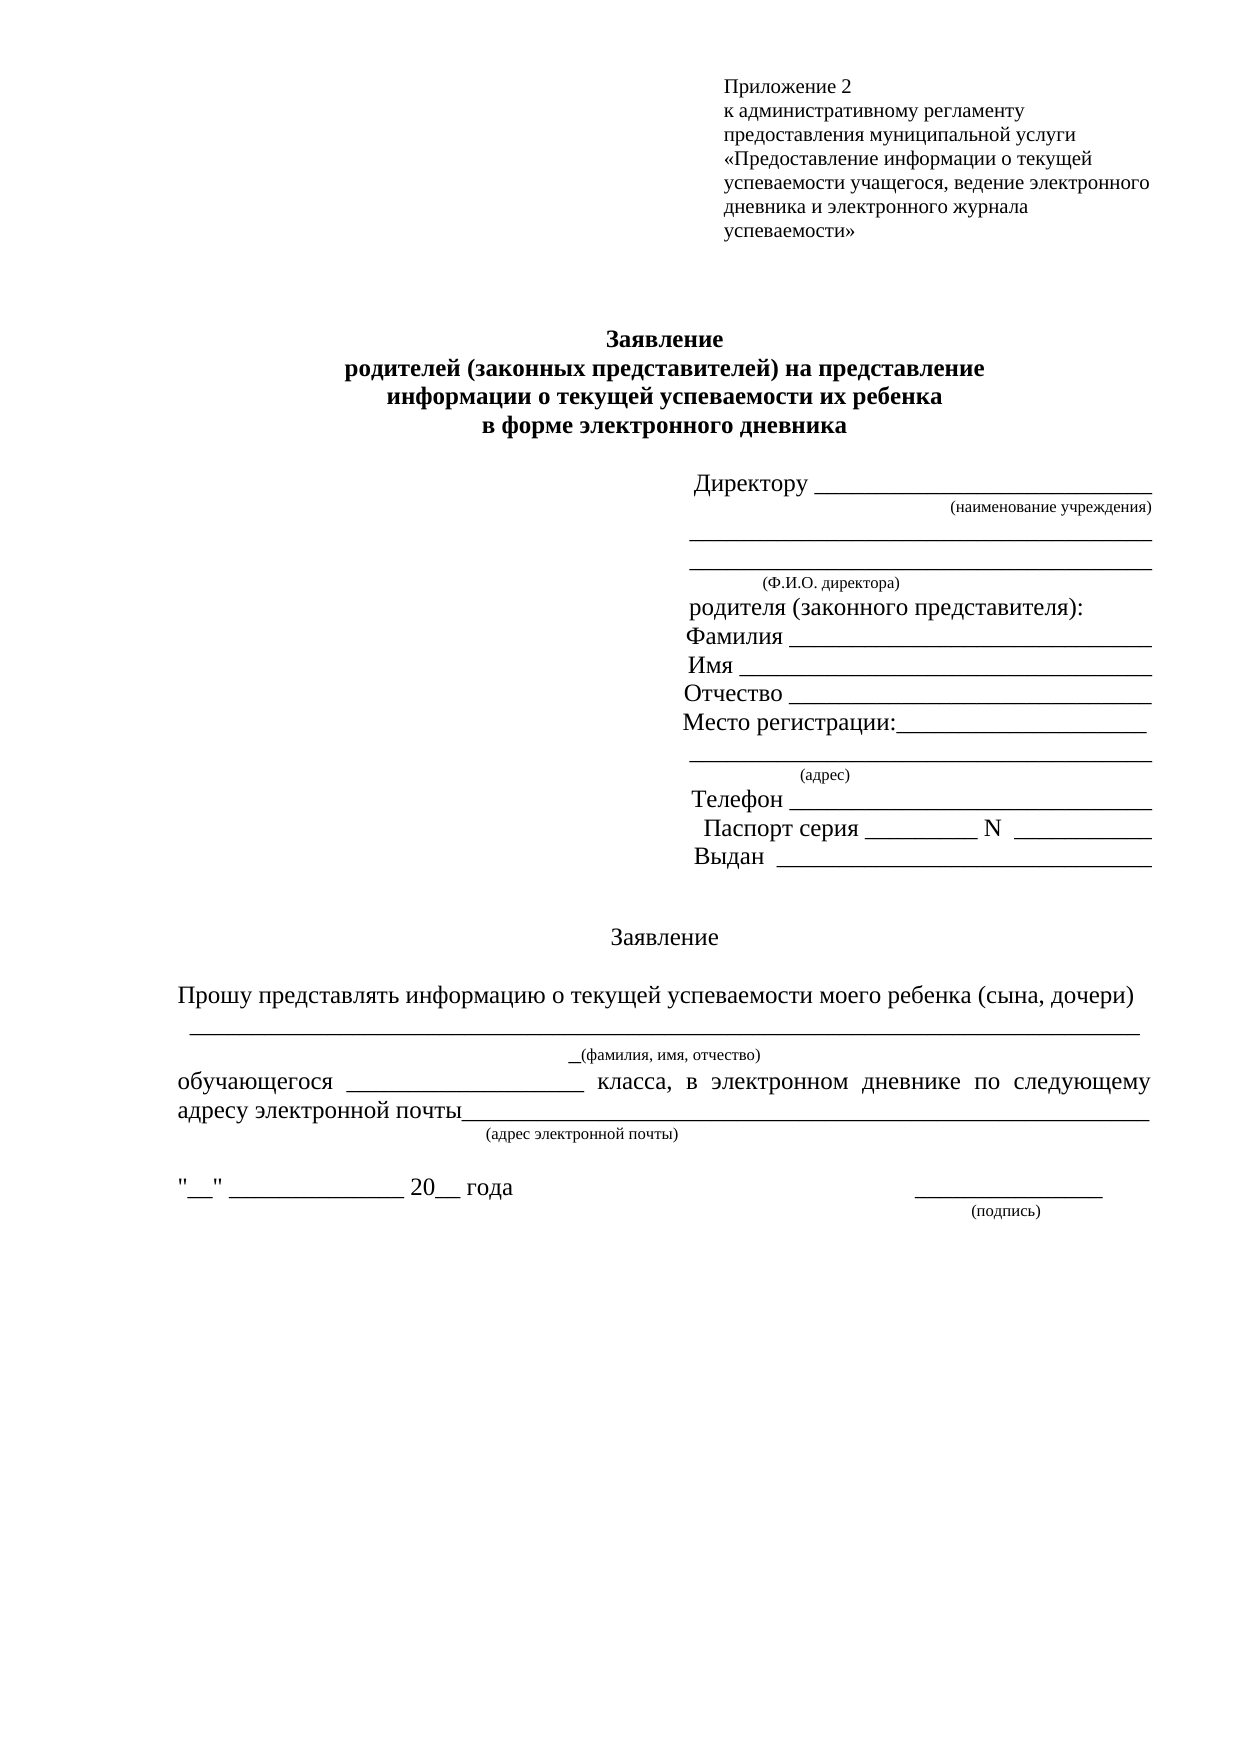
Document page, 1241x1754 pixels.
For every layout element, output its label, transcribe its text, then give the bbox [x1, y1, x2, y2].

text Отчество _____________________________ [177, 678, 1152, 707]
text Место регистрации:____________________ [177, 707, 1152, 736]
text Фамилия _____________________________ [177, 621, 1152, 650]
text (Ф.И.О. директора) [177, 573, 1152, 592]
text "__" ______________ 20__ года _______________ [177, 1172, 1152, 1200]
text обучающегося ___________________ класса, в электронном дневнике по следующему адресу электронной почты_______________________________________________________ [177, 1066, 1152, 1124]
text Приложение 2 [723, 74, 1152, 98]
text (подпись) [177, 1200, 1152, 1219]
text информации о текущей успеваемости их ребенка [177, 381, 1152, 410]
text предоставления муниципальной услуги [723, 122, 1152, 146]
text _____________________________________ [177, 544, 1152, 573]
text Телефон _____________________________ [177, 784, 1152, 813]
text _____________________________________ [177, 516, 1152, 544]
text (наименование учреждения) [177, 496, 1152, 516]
text к административному регламенту [723, 98, 1152, 122]
text Паспорт серия _________ N ___________ [177, 813, 1152, 841]
text Директору ___________________________ [177, 468, 1152, 496]
text Имя _________________________________ [177, 650, 1152, 678]
text Выдан ______________________________ [177, 841, 1152, 870]
text _____________________________________ [177, 736, 1152, 765]
text родителя (законного представителя): [177, 592, 1152, 621]
text Прошу представлять информацию о текущей успеваемости моего ребенка (сына, дочери) [177, 980, 1152, 1009]
text успеваемости учащегося, ведение электронного дневника и электронного журнала успеваемости» [723, 170, 1152, 242]
text (адрес электронной почты) [177, 1124, 1152, 1143]
text «Предоставление информации о текущей [723, 146, 1152, 170]
text _____________________________________________________________________________(фамилия, имя, отчество) [177, 1009, 1152, 1066]
text в форме электронного дневника [177, 410, 1152, 439]
text (адрес) [177, 765, 1152, 784]
text Заявление [177, 324, 1152, 353]
text Заявление [177, 922, 1152, 951]
text родителей (законных представителей) на представление [177, 353, 1152, 381]
